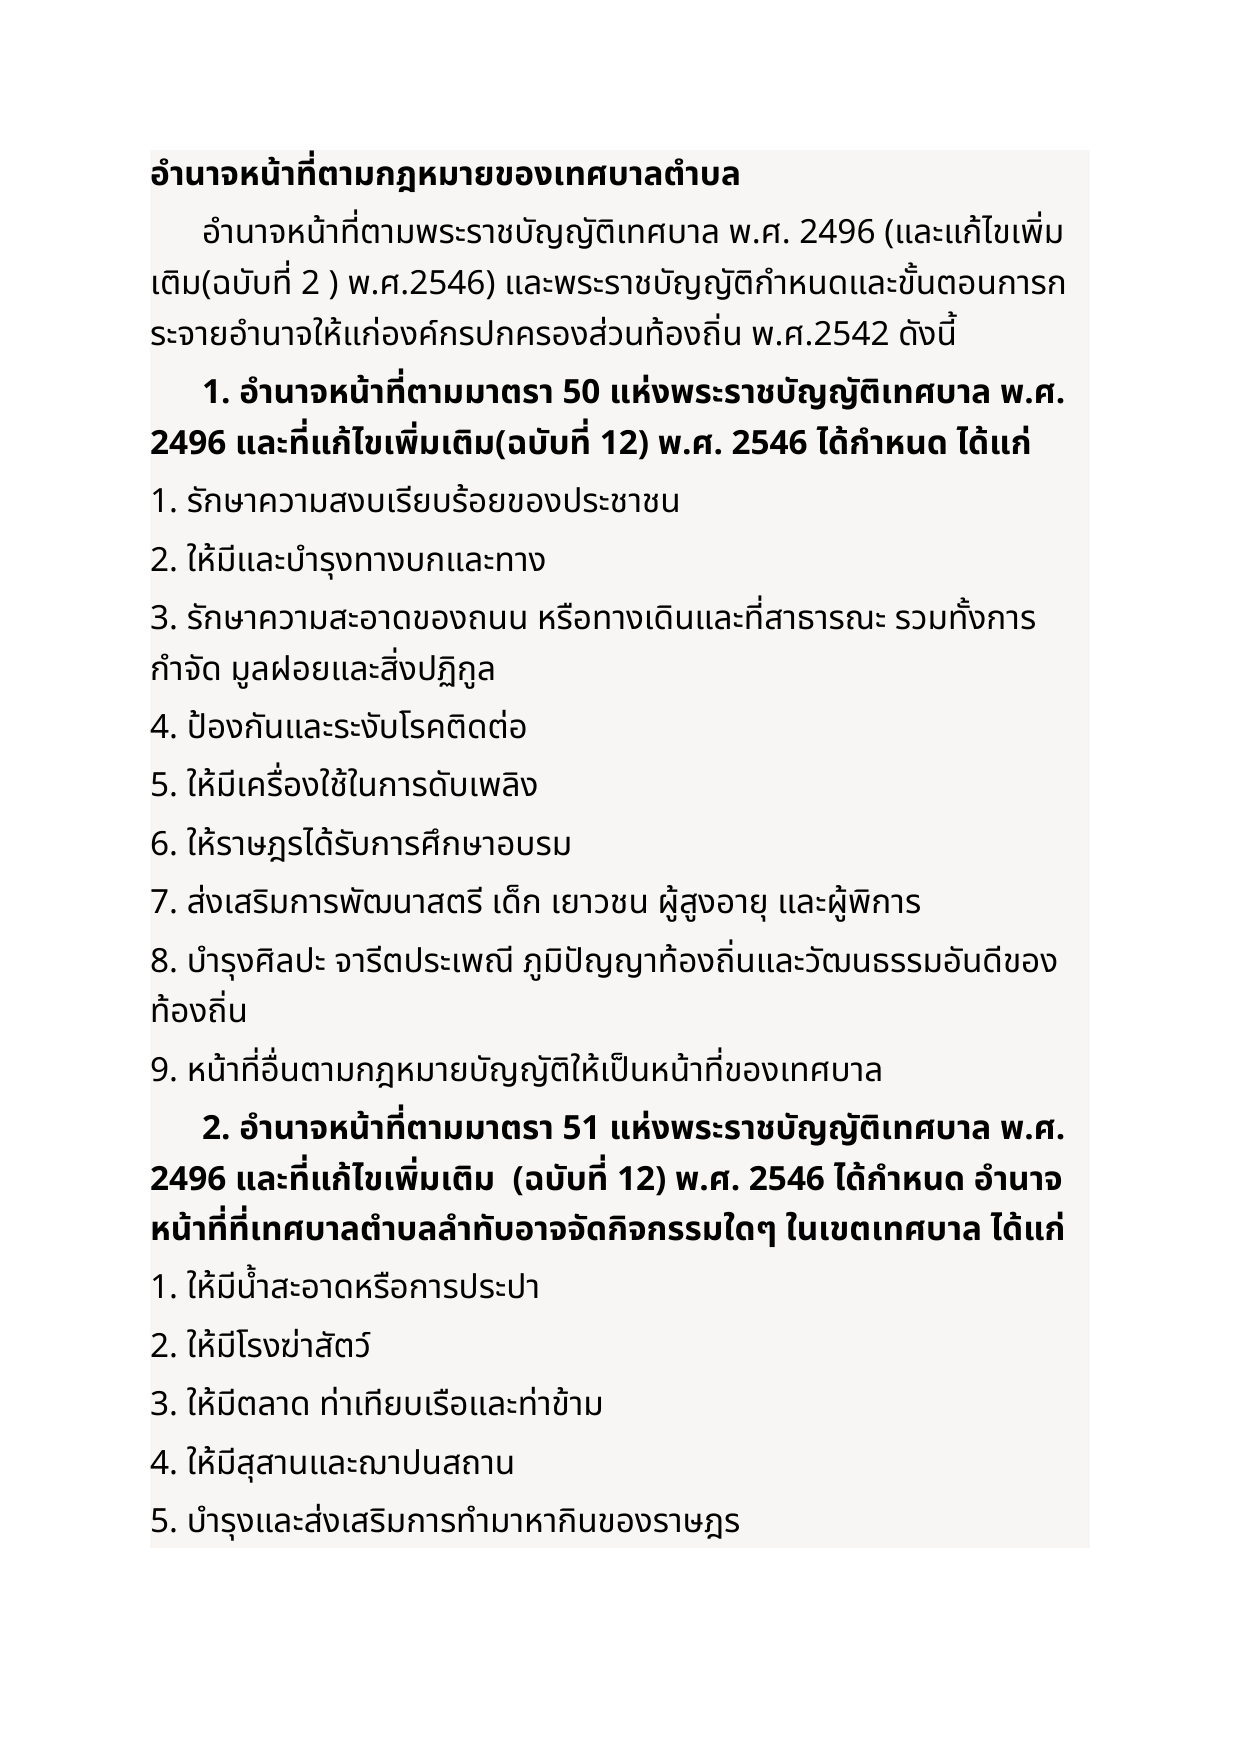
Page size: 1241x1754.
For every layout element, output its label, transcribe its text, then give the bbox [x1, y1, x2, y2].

text 9. หน้าที่อื่นตามกฎหมายบัญญัติให้เป็นหน้าที่ของเทศบาล [150, 1045, 1090, 1096]
text อำนาจหน้าที่ตามกฎหมายของเทศบาลตำบล [150, 150, 1090, 200]
text 1. รักษาความสงบเรียบร้อยของประชาชน [150, 477, 1090, 528]
text 2. ให้มีโรงฆ่าสัตว์ [150, 1322, 1090, 1372]
text อำนาจหน้าที่ตามพระราชบัญญัติเทศบาล พ.ศ. 2496 (และแก้ไขเพิ่มเติม(ฉบับที่ 2 ) พ.ศ.2546) และพระราชบัญญัติกำหนดและขั้นตอนการกระจายอำนาจให้แก่องค์กรปกครองส่วนท้องถิ่น พ.ศ.2542 ดังนี้ [150, 208, 1090, 360]
text 2. ให้มีและบำรุงทางบกและทาง [150, 535, 1090, 586]
text 2. อำนาจหน้าที่ตามมาตรา 51 แห่งพระราชบัญญัติเทศบาล พ.ศ. 2496 และที่แก้ไขเพิ่มเติม (ฉบับที่ 12) พ.ศ. 2546 ได้กำหนด อำนาจหน้าที่ที่เทศบาลตำบลลำทับอาจจัดกิจกรรมใดๆ ในเขตเทศบาล ได้แก่ [150, 1104, 1090, 1255]
text 4. ให้มีสุสานและฌาปนสถาน [150, 1438, 1090, 1489]
text 1. ให้มีนํ้าสะอาดหรือการประปา [150, 1263, 1090, 1314]
text 6. ให้ราษฎรได้รับการศึกษาอบรม [150, 819, 1090, 870]
text 5. บำรุงและส่งเสริมการทำมาหากินของราษฎร [150, 1497, 1090, 1548]
text 7. ส่งเสริมการพัฒนาสตรี เด็ก เยาวชน ผู้สูงอายุ และผู้พิการ [150, 878, 1090, 929]
text 3. รักษาความสะอาดของถนน หรือทางเดินและที่สาธารณะ รวมทั้งการกำจัด มูลฝอยและสิ่งปฏิกูล [150, 594, 1090, 695]
text 5. ให้มีเครื่องใช้ในการดับเพลิง [150, 761, 1090, 812]
text 1. อำนาจหน้าที่ตามมาตรา 50 แห่งพระราชบัญญัติเทศบาล พ.ศ. 2496 และที่แก้ไขเพิ่มเติม(ฉบับที่ 12) พ.ศ. 2546 ได้กำหนด ได้แก่ [150, 368, 1090, 469]
text 8. บำรุงศิลปะ จารีตประเพณี ภูมิปัญญาท้องถิ่นและวัฒนธรรมอันดีของท้องถิ่น [150, 936, 1090, 1037]
text 3. ให้มีตลาด ท่าเทียบเรือและท่าข้าม [150, 1380, 1090, 1431]
text 4. ป้องกันและระงับโรคติดต่อ [150, 703, 1090, 753]
